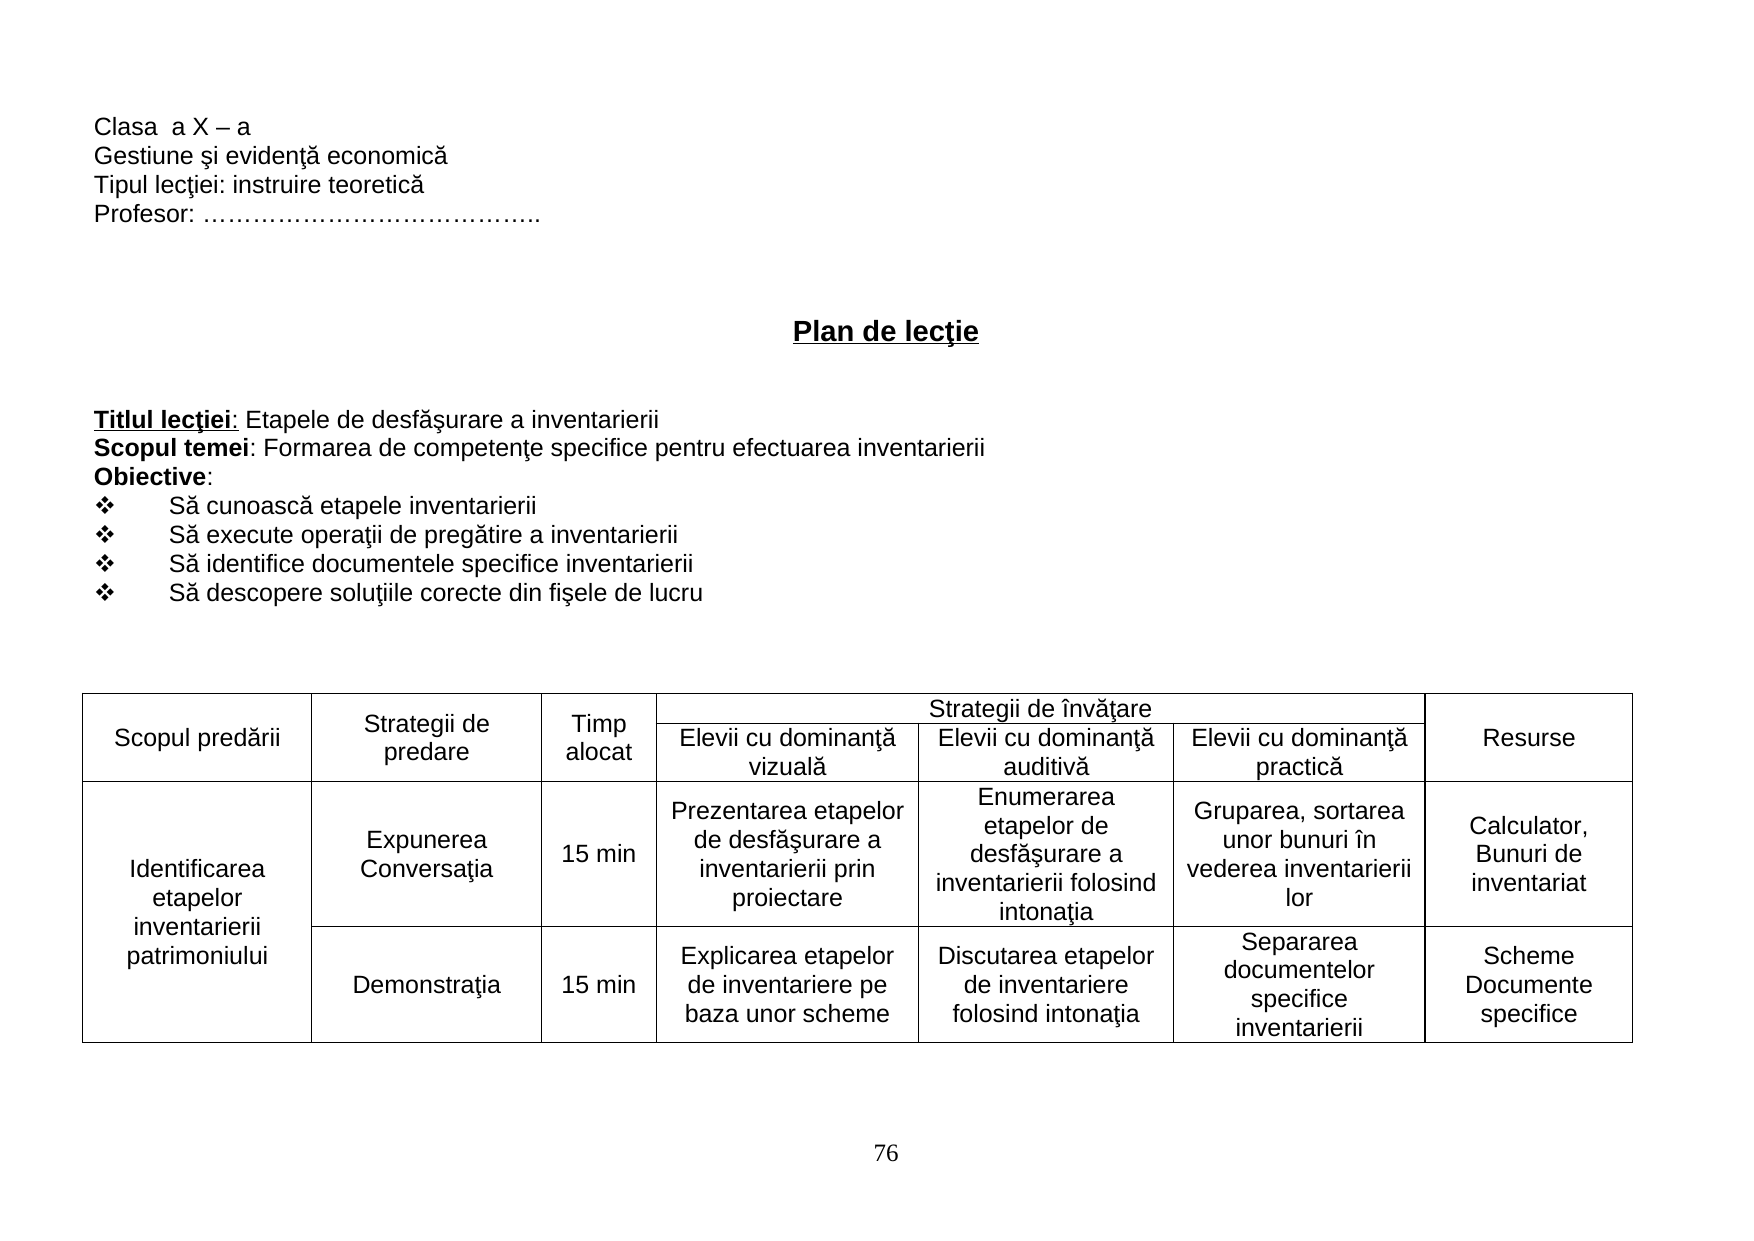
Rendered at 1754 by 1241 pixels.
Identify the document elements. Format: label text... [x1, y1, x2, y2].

table_cell Expunerea Conversaţia [312, 782, 541, 926]
table_cell Elevii cu dominanţă vizuală [657, 724, 918, 781]
list Să identifice documentele specifice inventarierii [94, 549, 1678, 577]
table_header Timp alocat [542, 694, 656, 781]
table_cell Gruparea, sortarea unor bunuri în vederea inventarierii lor [1174, 782, 1424, 926]
text Titlul lecţiei: Etapele de desfăşurare a inventarierii [94, 405, 1678, 433]
table_header Strategii de predare [312, 694, 541, 781]
table_cell Identificarea etapelor inventarierii patrimoniului [83, 782, 311, 1042]
text Clasa a X – a [94, 112, 1678, 141]
text Plan de lecţie [94, 314, 1678, 347]
table_header Scopul predării [83, 694, 311, 781]
list Să descopere soluţiile corecte din fişele de lucru [94, 577, 1678, 606]
table_cell Separarea documentelor specifice inventarierii [1174, 927, 1424, 1042]
table_header Resurse [1426, 694, 1632, 781]
table_cell Prezentarea etapelor de desfăşurare a inventarierii prin proiectare [657, 782, 918, 926]
table_cell Enumerarea etapelor de desfăşurare a inventarierii folosind intonaţia [919, 782, 1173, 926]
text Scopul temei: Formarea de competenţe specifice pentru efectuarea inventarierii [94, 433, 1678, 462]
table_cell Demonstraţia [312, 927, 541, 1042]
list Să cunoască etapele inventarierii [94, 491, 1678, 520]
text Profesor: ………………………………….. [94, 199, 1678, 227]
table_cell Discutarea etapelor de inventariere folosind intonaţia [919, 927, 1173, 1042]
text Obiective: [94, 462, 1678, 491]
table_cell Scheme Documente specifice [1426, 927, 1632, 1042]
table_cell Elevii cu dominanţă practică [1174, 724, 1424, 781]
table_cell Calculator, Bunuri de inventariat [1426, 782, 1632, 926]
text Tipul lecţiei: instruire teoretică [94, 170, 1678, 199]
table_cell 15 min [542, 927, 656, 1042]
list Să execute operaţii de pregătire a inventarierii [94, 520, 1678, 549]
table_cell Explicarea etapelor de inventariere pe baza unor scheme [657, 927, 918, 1042]
table_cell Elevii cu dominanţă auditivă [919, 724, 1173, 781]
text Gestiune şi evidenţă economică [94, 141, 1678, 170]
table_cell 15 min [542, 782, 656, 926]
table_header Strategii de învăţare [657, 694, 1424, 722]
